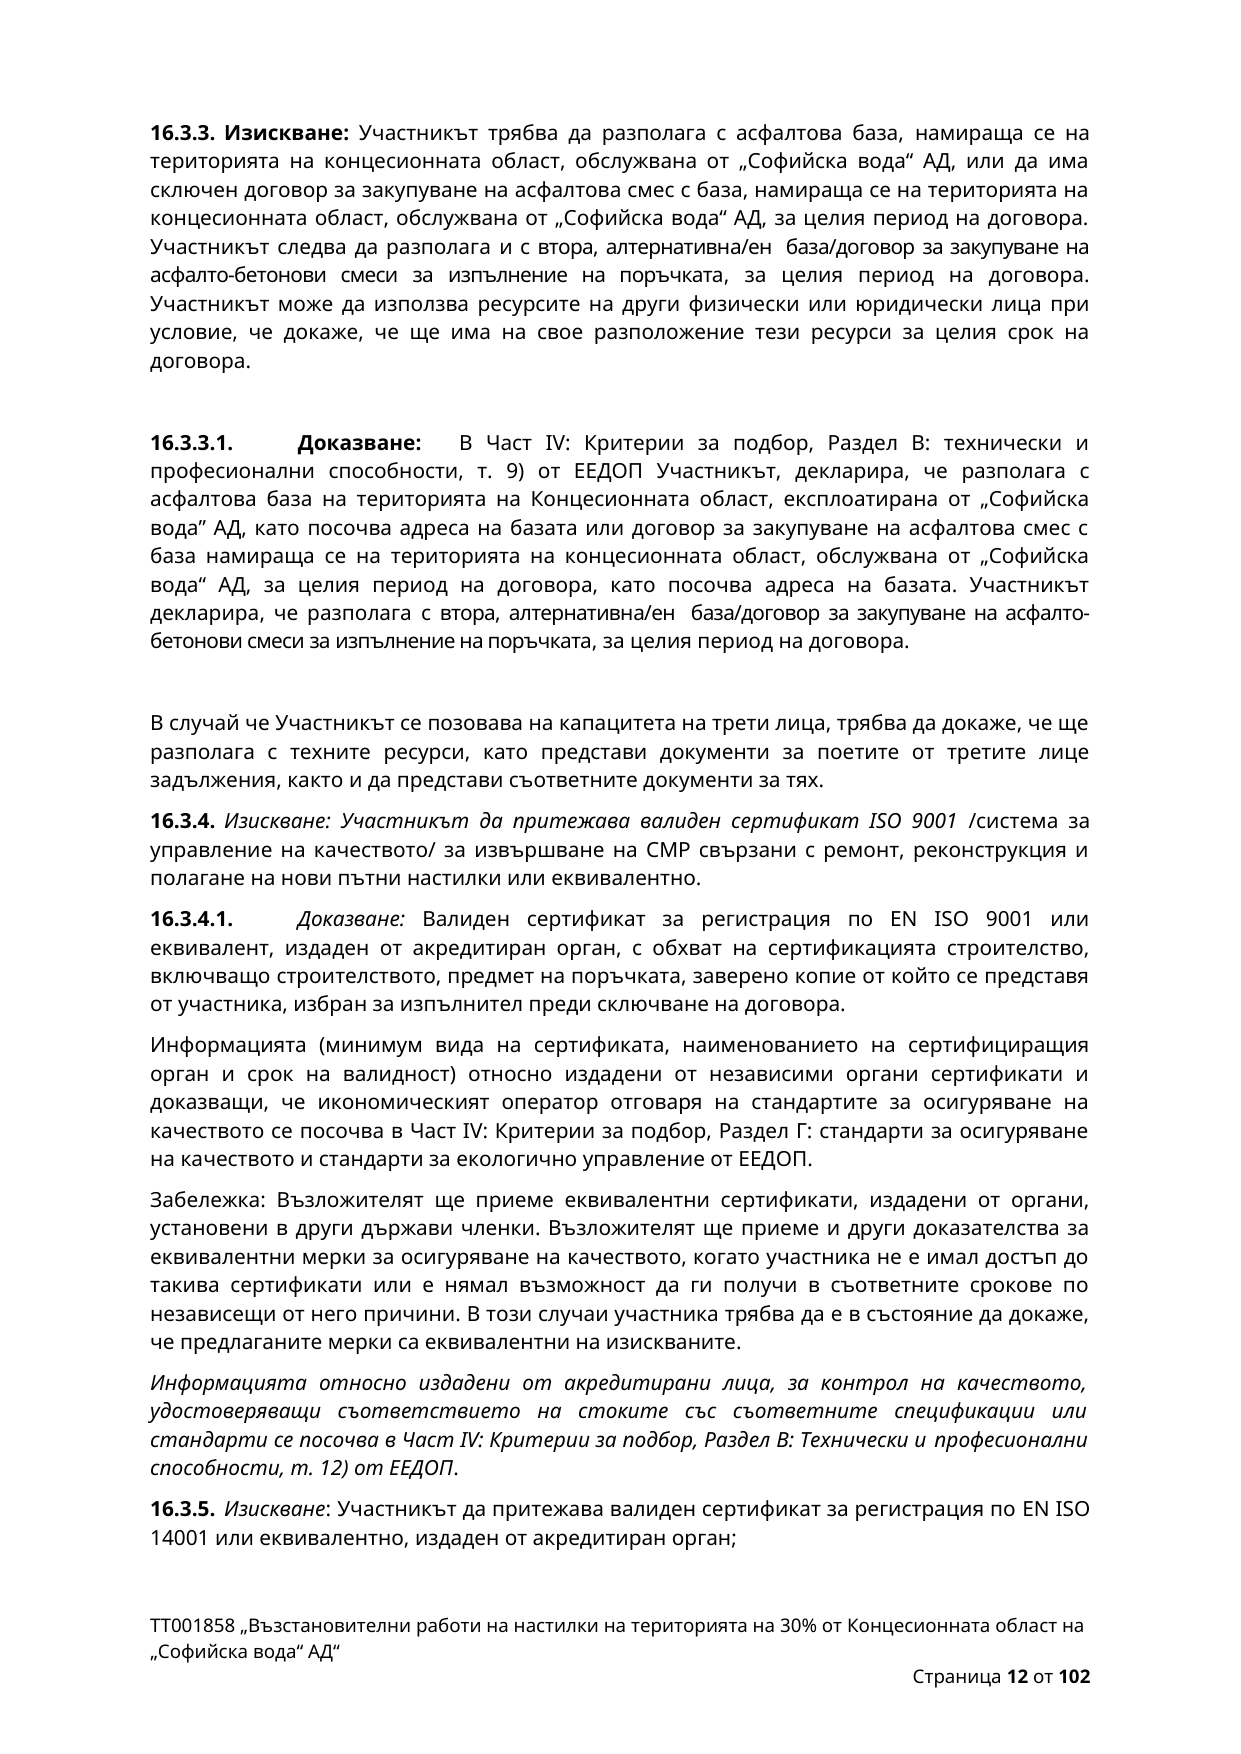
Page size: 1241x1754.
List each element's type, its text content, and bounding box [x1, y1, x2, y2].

list Доказване: В Част IV: Критерии за подбор, Раздел В: технически и професионални способности, т. 9) от ЕЕДОП Участникът, декларира, че разполага с асфалтова база на територията на Концесионната област, експлоатирана от „Софийска вода” АД, като посочва адреса на базата или договор за закупуване на асфалтова смес с база намираща се на територията на концесионната област, обслужвана от „Софийска вода“ АД, за целия период на договора, като посочва адреса на базата. Участникът декларира, че разполага с втора, алтернативна/ен база/договор за закупуване на асфалто-бетонови смеси за изпълнение на поръчката, за целия период на договора. [150, 428, 1090, 655]
text Информацията (минимум вида на сертификата, наименованието на сертифициращия орган и срок на валидност) относно издадени от независими органи сертификати и доказващи, че икономическият оператор отговаря на стандартите за осигуряване на качеството се посочва в Част IV: Критерии за подбор, Раздел Г: стандарти за осигуряване на качеството и стандарти за екологично управление от ЕЕДОП. [150, 1030, 1090, 1173]
text В случай че Участникът се позовава на капацитета на трети лица, трябва да докаже, че ще разполага с техните ресурси, като представи документи за поетите от третите лице задължения, както и да представи съответните документи за тях. [150, 708, 1090, 794]
list Изискване: Участникът да притежава валиден сертификат ISO 9001 /система за управление на качеството/ за извършване на СМР свързани с ремонт, реконструкция и полагане на нови пътни настилки или еквивалентно. [150, 806, 1090, 892]
text Забележка: Възложителят ще приеме еквивалентни сертификати, издадени от органи, установени в други държави членки. Възложителят ще приеме и други доказателства за еквивалентни мерки за осигуряване на качеството, когато участника не е имал достъп до такива сертификати или е нямал възможност да ги получи в съответните срокове по независещи от него причини. В този случаи участника трябва да е в състояние да докаже, че предлаганите мерки са еквивалентни на изискваните. [150, 1185, 1090, 1356]
text Информацията относно издадени от акредитирани лица, за контрол на качеството, удостоверяващи съответствието на стоките със съответните спецификации или стандарти се посочва в Част IV: Критерии за подбор, Раздел В: Технически и професионални способности, т. 12) от ЕЕДОП. [150, 1368, 1090, 1482]
list Изискване: Участникът да притежава валиден сертификат за регистрация по EN ISO 14001 или еквивалентно, издаден от акредитиран орган; [150, 1494, 1090, 1551]
list Доказване: Валиден сертификат за регистрация по EN ISO 9001 или еквивалент, издаден от акредитиран орган, с обхват на сертификацията строителство, включващо строителството, предмет на поръчката, заверено копие от който се представя от участника, избран за изпълнител преди сключване на договора. [150, 904, 1090, 1018]
list Изискване: Участникът трябва да разполага с асфалтова база, намираща се на територията на концесионната област, обслужвана от „Софийска вода“ АД, или да има сключен договор за закупуване на асфалтова смес с база, намираща се на територията на концесионната област, обслужвана от „Софийска вода“ АД, за целия период на договора. Участникът следва да разполага и с втора, алтернативна/ен база/договор за закупуване на асфалто-бетонови смеси за изпълнение на поръчката, за целия период на договора. Участникът може да използва ресурсите на други физически или юридически лица при условие, че докаже, че ще има на свое разположение тези ресурси за целия срок на договора. [150, 118, 1090, 374]
